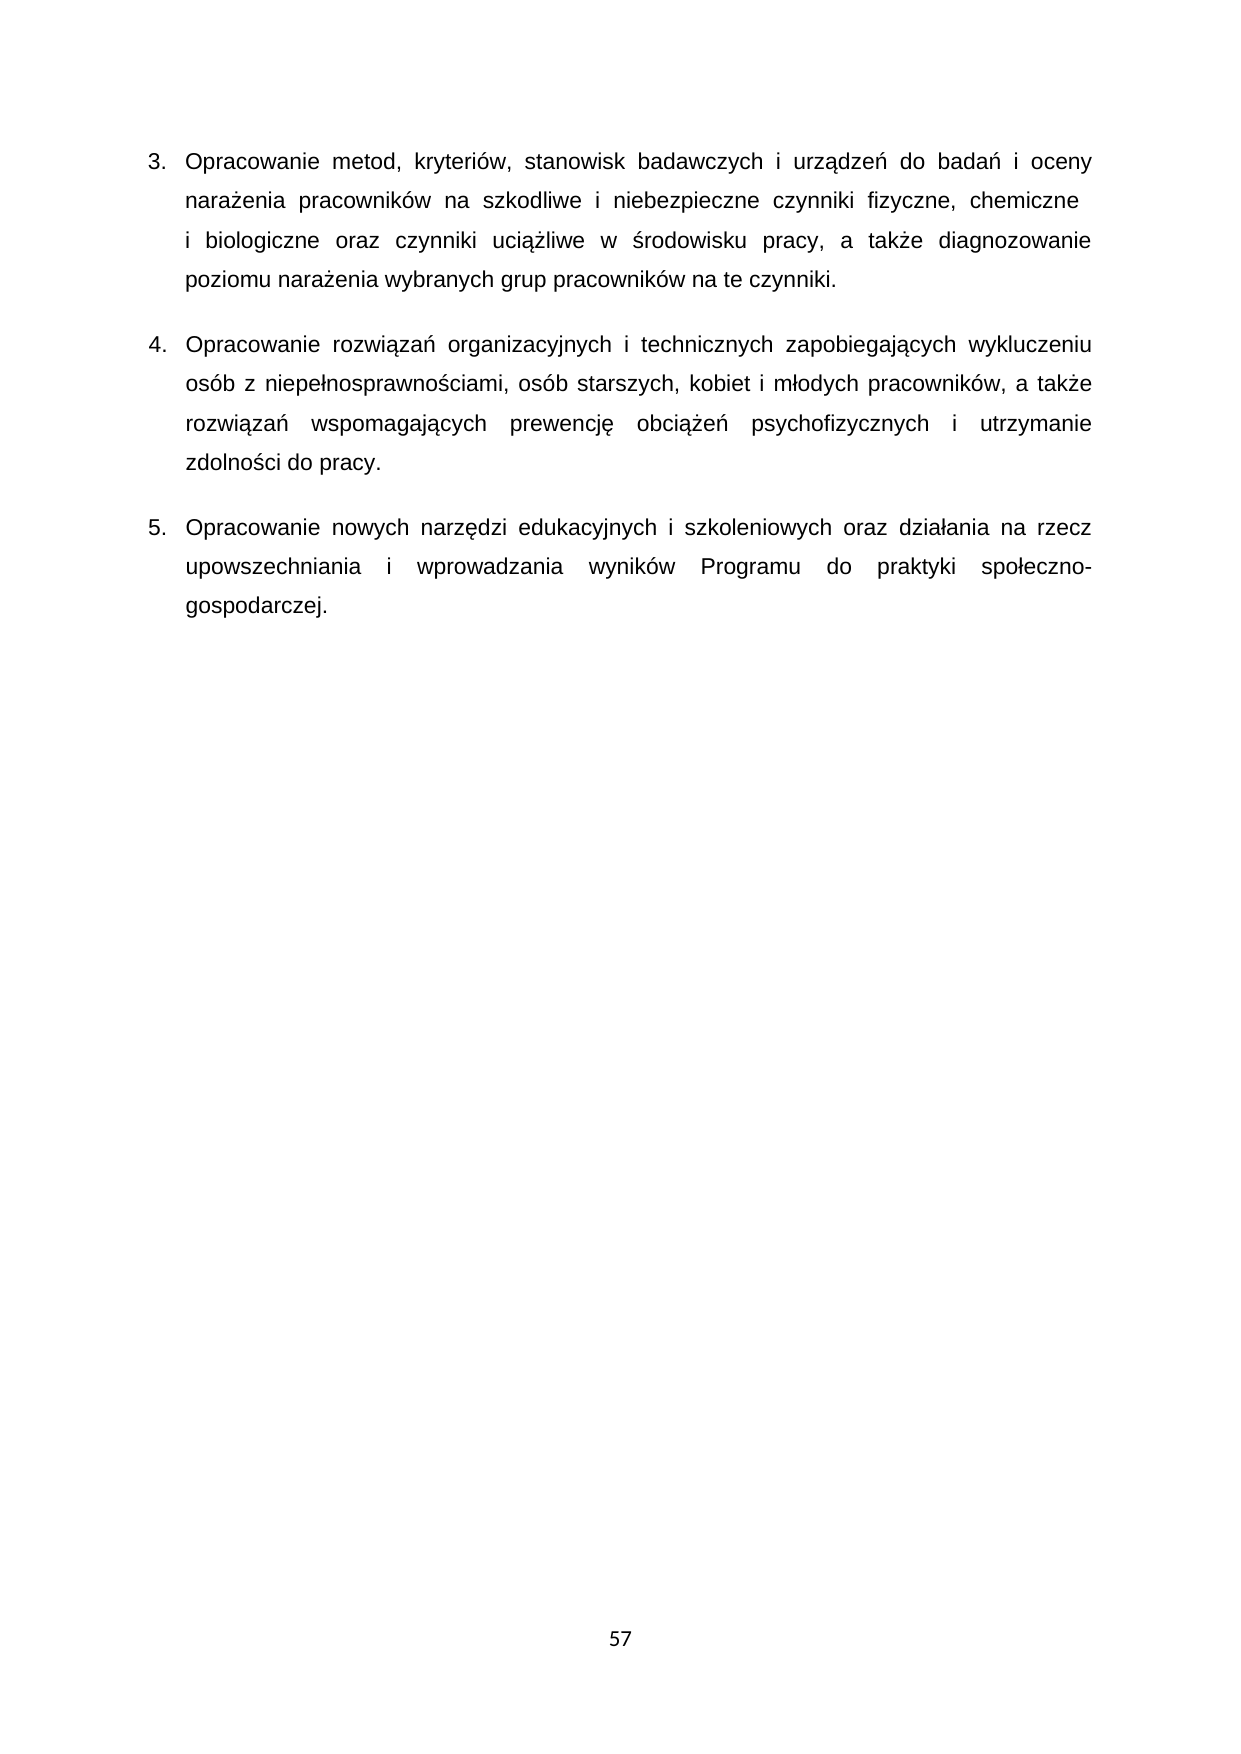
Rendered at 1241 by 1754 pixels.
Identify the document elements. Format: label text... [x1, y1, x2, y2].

list Opracowanie rozwiązań organizacyjnych i technicznych zapobiegających wykluczeniu osób z niepełnosprawnościami, osób starszych, kobiet i młodych pracowników, a także rozwiązań wspomagających prewencję obciążeń psychofizycznych i utrzymanie zdolności do pracy. [148, 331, 1093, 475]
list Opracowanie metod, kryteriów, stanowisk badawczych i urządzeń do badań i oceny narażenia pracowników na szkodliwe i niebezpieczne czynniki fizyczne, chemiczne i biologiczne oraz czynniki uciążliwe w środowisku pracy, a także diagnozowanie poziomu narażenia wybranych grup pracowników na te czynniki. [148, 148, 1093, 292]
list Opracowanie nowych narzędzi edukacyjnych i szkoleniowych oraz działania na rzecz upowszechniania i wprowadzania wyników Programu do praktyki społeczno-gospodarczej. [148, 513, 1093, 619]
